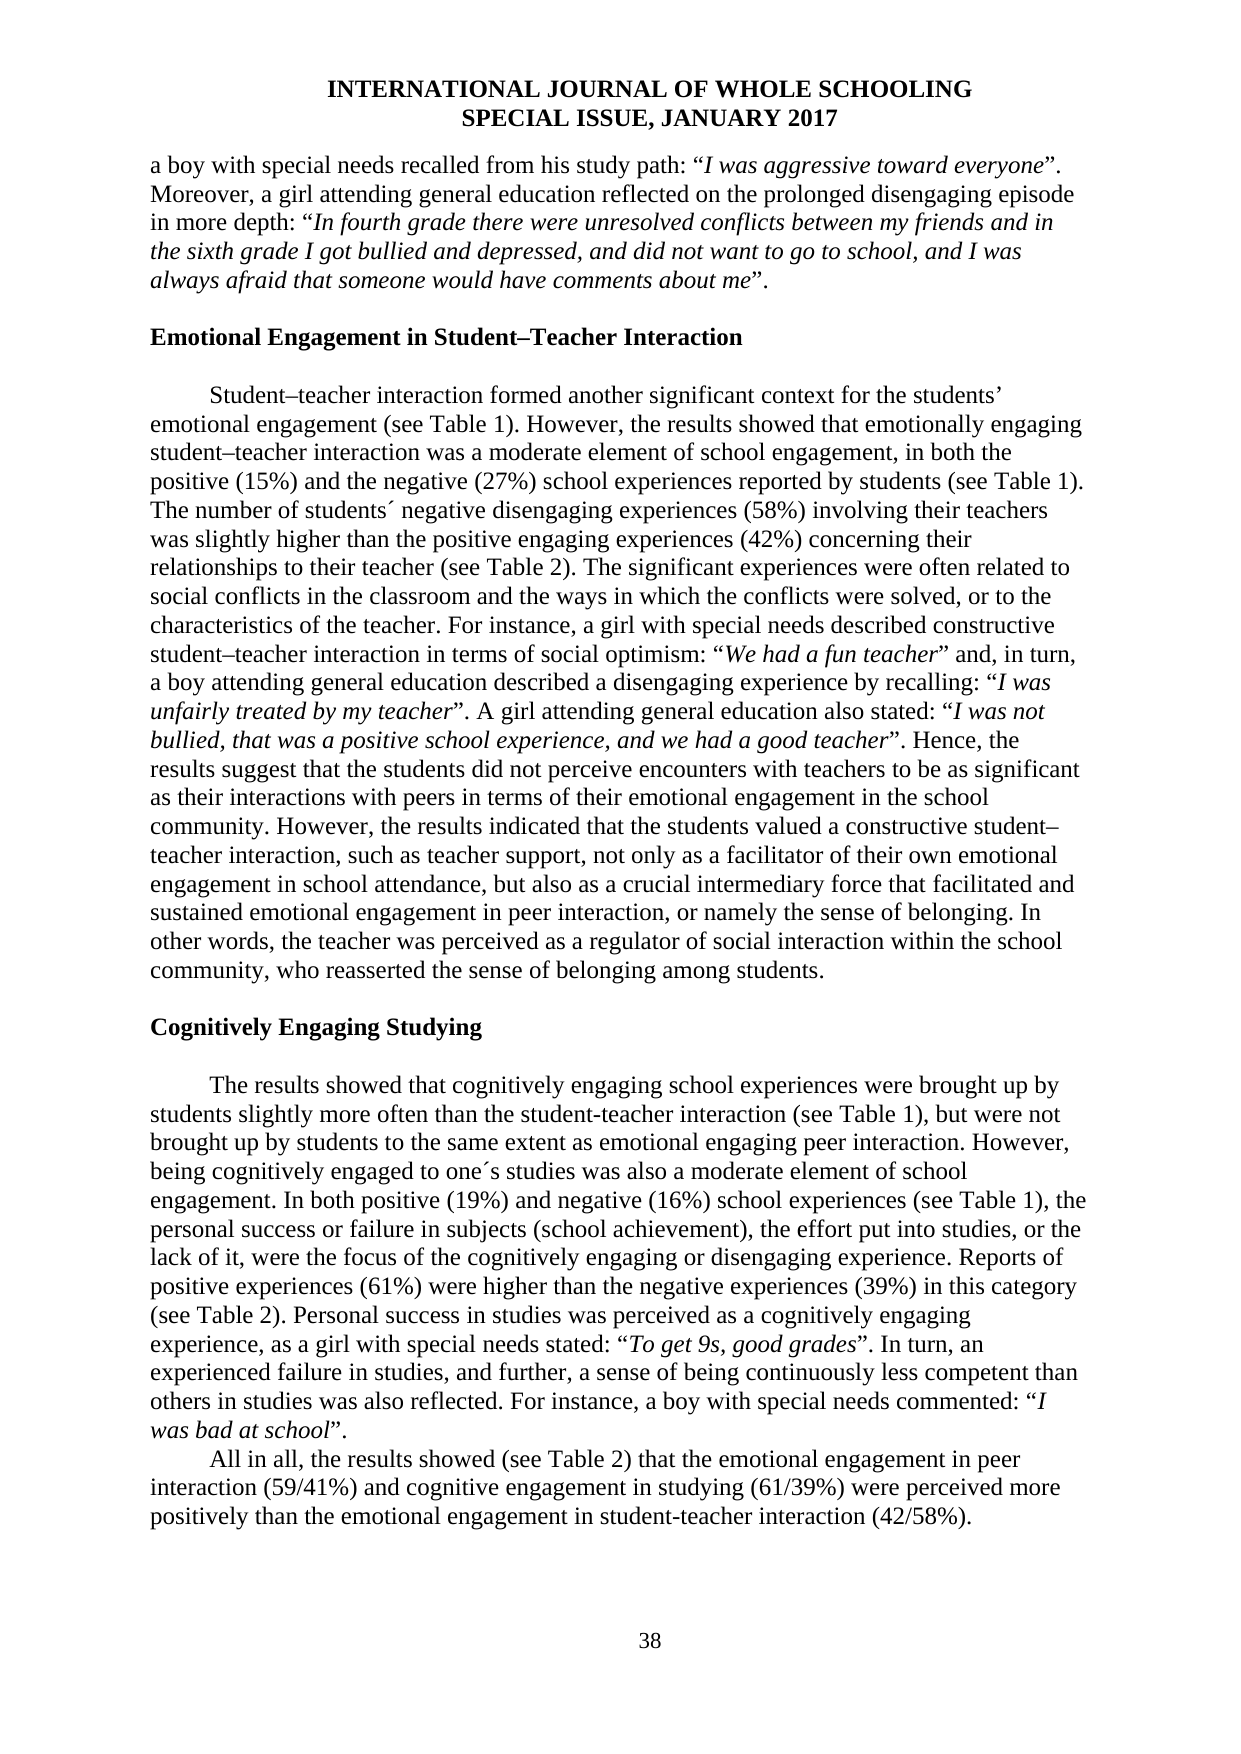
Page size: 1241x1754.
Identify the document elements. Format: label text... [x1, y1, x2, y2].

text Cognitively Engaging Studying [150, 1012, 1090, 1041]
text All in all, the results showed (see Table 2) that the emotional engagement in peer interaction (59/41%) and cognitive engagement in studying (61/39%) were perceived more positively than the emotional engagement in student-teacher interaction (42/58%). [150, 1444, 1090, 1530]
text Student–teacher interaction formed another significant context for the students’ emotional engagement (see Table 1). However, the results showed that emotionally engaging student–teacher interaction was a moderate element of school engagement, in both the positive (15%) and the negative (27%) school experiences reported by students (see Table 1). The number of students´ negative disengaging experiences (58%) involving their teachers was slightly higher than the positive engaging experiences (42%) concerning their relationships to their teacher (see Table 2). The significant experiences were often related to social conflicts in the classroom and the ways in which the conflicts were solved, or to the characteristics of the teacher. For instance, a girl with special needs described constructive student–teacher interaction in terms of social optimism: “We had a fun teacher” and, in turn, a boy attending general education described a disengaging experience by recalling: “I was unfairly treated by my teacher”. A girl attending general education also stated: “I was not bullied, that was a positive school experience, and we had a good teacher”. Hence, the results suggest that the students did not perceive encounters with teachers to be as significant as their interactions with peers in terms of their emotional engagement in the school community. However, the results indicated that the students valued a constructive student–teacher interaction, such as teacher support, not only as a facilitator of their own emotional engagement in school attendance, but also as a crucial intermediary force that facilitated and sustained emotional engagement in peer interaction, or namely the sense of belonging. In other words, the teacher was perceived as a regulator of social interaction within the school community, who reasserted the sense of belonging among students. [150, 380, 1090, 984]
text The results showed that cognitively engaging school experiences were brought up by students slightly more often than the student-teacher interaction (see Table 1), but were not brought up by students to the same extent as emotional engaging peer interaction. However, being cognitively engaged to one´s studies was also a moderate element of school engagement. In both positive (19%) and negative (16%) school experiences (see Table 1), the personal success or failure in subjects (school achievement), the effort put into studies, or the lack of it, were the focus of the cognitively engaging or disengaging experience. Reports of positive experiences (61%) were higher than the negative experiences (39%) in this category (see Table 2). Personal success in studies was perceived as a cognitively engaging experience, as a girl with special needs stated: “To get 9s, good grades”. In turn, an experienced failure in studies, and further, a sense of being continuously less competent than others in studies was also reflected. For instance, a boy with special needs commented: “I was bad at school”. [150, 1070, 1090, 1444]
text Emotional Engagement in Student–Teacher Interaction [150, 322, 1090, 351]
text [150, 150, 1090, 294]
